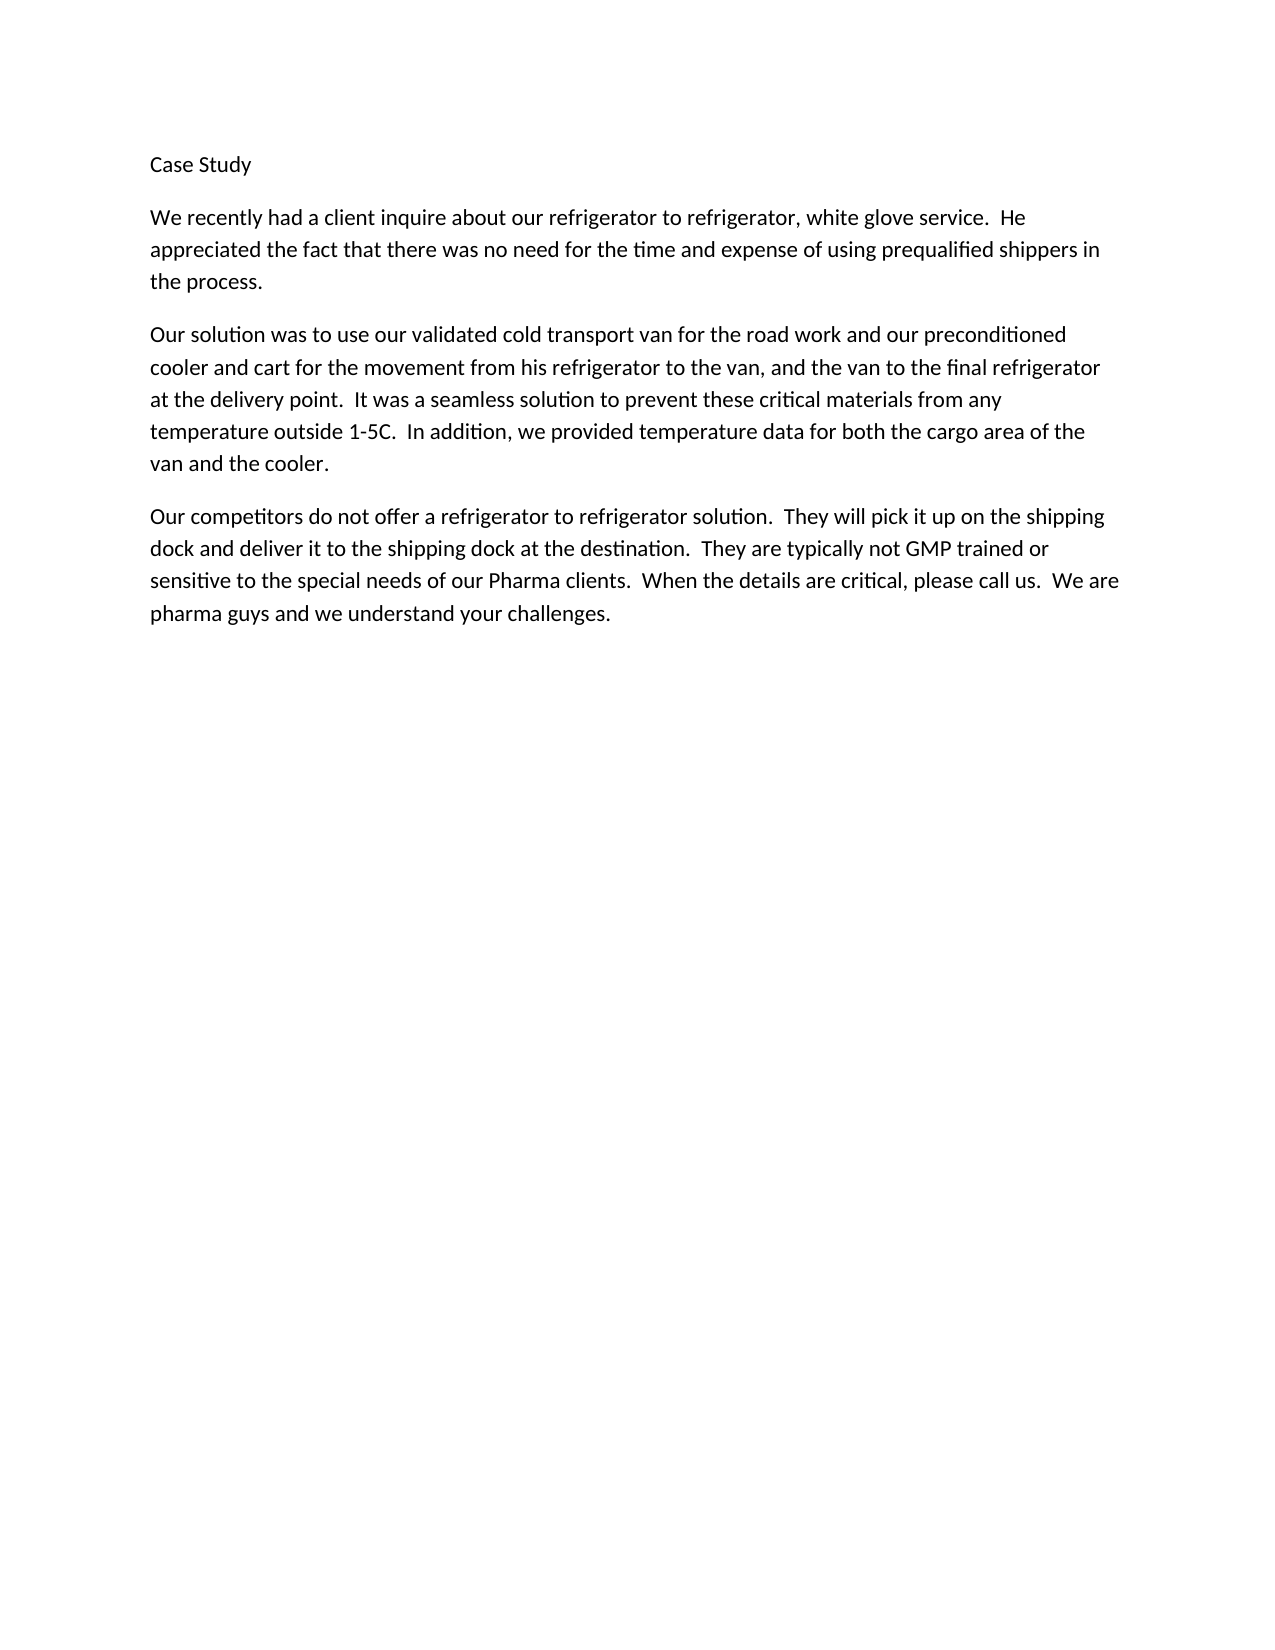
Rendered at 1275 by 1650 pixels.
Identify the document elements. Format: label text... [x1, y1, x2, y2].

text Case Study [150, 150, 1125, 178]
text Our competitors do not offer a refrigerator to refrigerator solution. They will pick it up on the shipping dock and deliver it to the shipping dock at the destination. They are typically not GMP trained or sensitive to the special needs of our Pharma clients. When the details are critical, please call us. We are pharma guys and we understand your challenges. [150, 502, 1125, 627]
text We recently had a client inquire about our refrigerator to refrigerator, white glove service. He appreciated the fact that there was no need for the time and expense of using prequalified shippers in the process. [150, 203, 1125, 295]
text Our solution was to use our validated cold transport van for the road work and our preconditioned cooler and cart for the movement from his refrigerator to the van, and the van to the final refrigerator at the delivery point. It was a seamless solution to prevent these critical materials from any temperature outside 1-5C. In addition, we provided temperature data for both the cargo area of the van and the cooler. [150, 320, 1125, 477]
